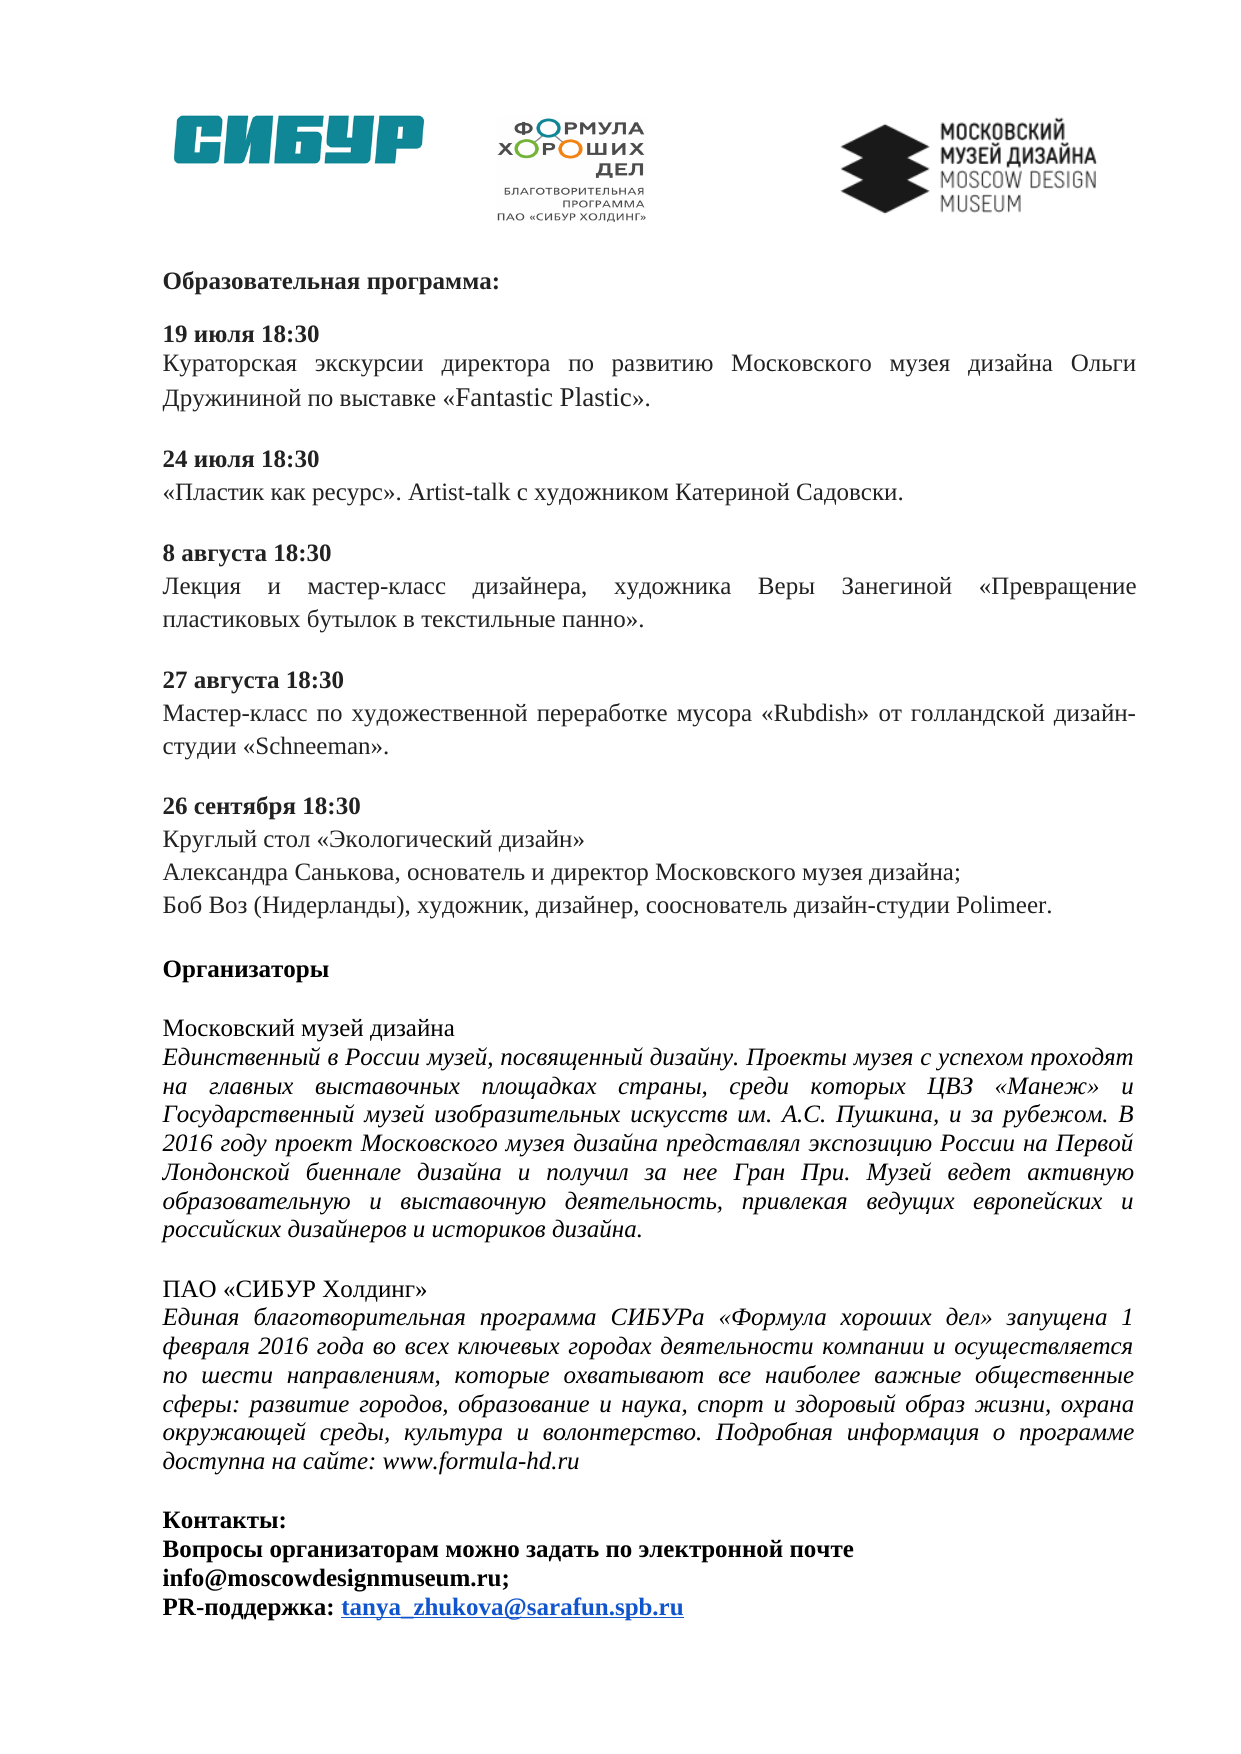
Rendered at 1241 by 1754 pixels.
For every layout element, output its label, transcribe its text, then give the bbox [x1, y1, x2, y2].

text 24 июля 18:30 [162, 444, 1137, 473]
picture [496, 116, 647, 224]
text Организаторы [162, 954, 1137, 983]
text 26 сентября 18:30 [162, 791, 1137, 820]
text 19 июля 18:30 [162, 319, 1137, 348]
text PR-поддержка: tanya_zhukova@sarafun.spb.ru [162, 1592, 1137, 1621]
text Боб Воз (Нидерланды), художник, дизайнер, сооснователь дизайн-студии Polimeer. [162, 890, 1137, 919]
text Московский музей дизайна [162, 1013, 1137, 1042]
picture [166, 106, 429, 173]
text Кураторская экскурсии директора по развитию Московского музея дизайна Ольги Дружининой по выставке «Fantastic Plastic». [162, 348, 1137, 412]
text Круглый стол «Экологический дизайн» [162, 824, 1137, 853]
text Лекция и мастер-класс дизайнера, художника Веры Занегиной «Превращение пластиковых бутылок в текстильные панно». [162, 571, 1137, 633]
text Вопросы организаторам можно задать по электронной почте info@moscowdesignmuseum.ru; [162, 1534, 1137, 1592]
text ПАО «СИБУР Холдинг» [162, 1274, 1137, 1302]
text Единая благотворительная программа СИБУРа «Формула хороших дел» запущена 1 февраля 2016 года во всех ключевых городах деятельности компании и осуществляется по шести направлениям, которые охватывают все наиболее важные общественные сферы: развитие городов, образование и наука, спорт и здоровый образ жизни, охрана окружающей среды, культура и волонтерство. Подробная информация о программе доступна на сайте: www.formula-hd.ru [162, 1302, 1137, 1475]
text Контакты: [162, 1506, 1137, 1534]
text 8 августа 18:30 [162, 538, 1137, 567]
picture [829, 90, 1111, 237]
text Единственный в России музей, посвященный дизайну. Проекты музея с успехом проходят на главных выставочных площадках страны, среди которых ЦВЗ «Манеж» и Государственный музей изобразительных искусств им. А.С. Пушкина, и за рубежом. В 2016 году проект Московского музея дизайна представлял экспозицию России на Первой Лондонской биеннале дизайна и получил за нее Гран При. Музей ведет активную образовательную и выставочную деятельность, привлекая ведущих европейских и российских дизайнеров и историков дизайна. [162, 1042, 1137, 1243]
text 27 августа 18:30 [162, 665, 1137, 693]
text Мастер-класс по художественной переработке мусора «Rubdish» от голландской дизайн-студии «Schneeman». [162, 698, 1137, 759]
text Александра Санькова, основатель и директор Московского музея дизайна; [162, 857, 1137, 886]
text Образовательная программа: [162, 237, 1137, 295]
text «Пластик как ресурс». Artist-talk c художником Катериной Садовски. [162, 477, 1137, 506]
